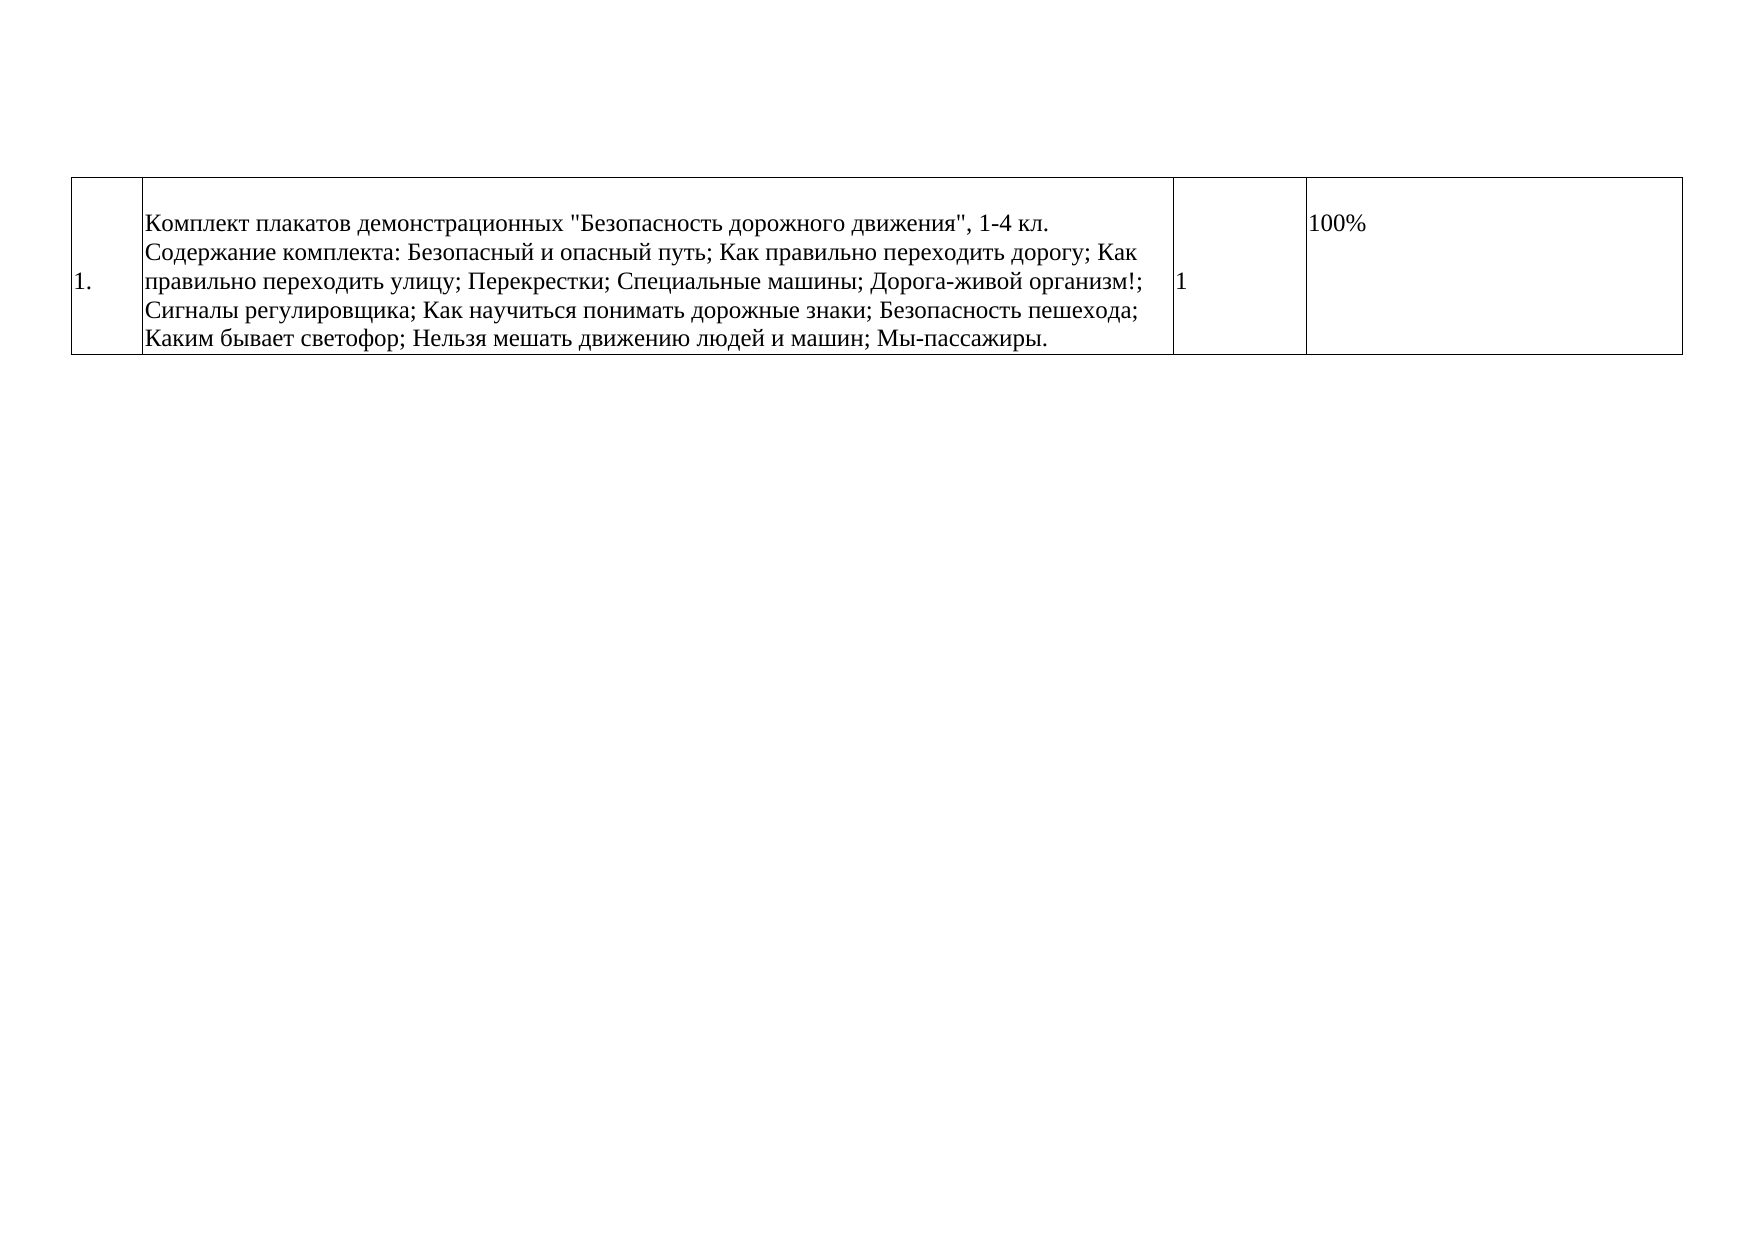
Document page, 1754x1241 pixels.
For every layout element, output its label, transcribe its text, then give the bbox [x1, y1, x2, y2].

table_cell Комплект плакатов демонстрационных "Безопасность дорожного движения", 1-4 кл. Содержание комплекта: Безопасный и опасный путь; Как правильно переходить дорогу; Как правильно переходить улицу; Перекрестки; Специальные машины; Дорога-живой организм!; Сигналы регулировщика; Как научиться понимать дорожные знаки; Безопасность пешехода; Каким бывает светофор; Нельзя мешать движению людей и машин; Мы-пассажиры. [143, 178, 1173, 354]
table_cell 1 [1174, 178, 1306, 354]
table_cell 100% [1307, 178, 1682, 354]
table_cell 1. [72, 178, 142, 354]
